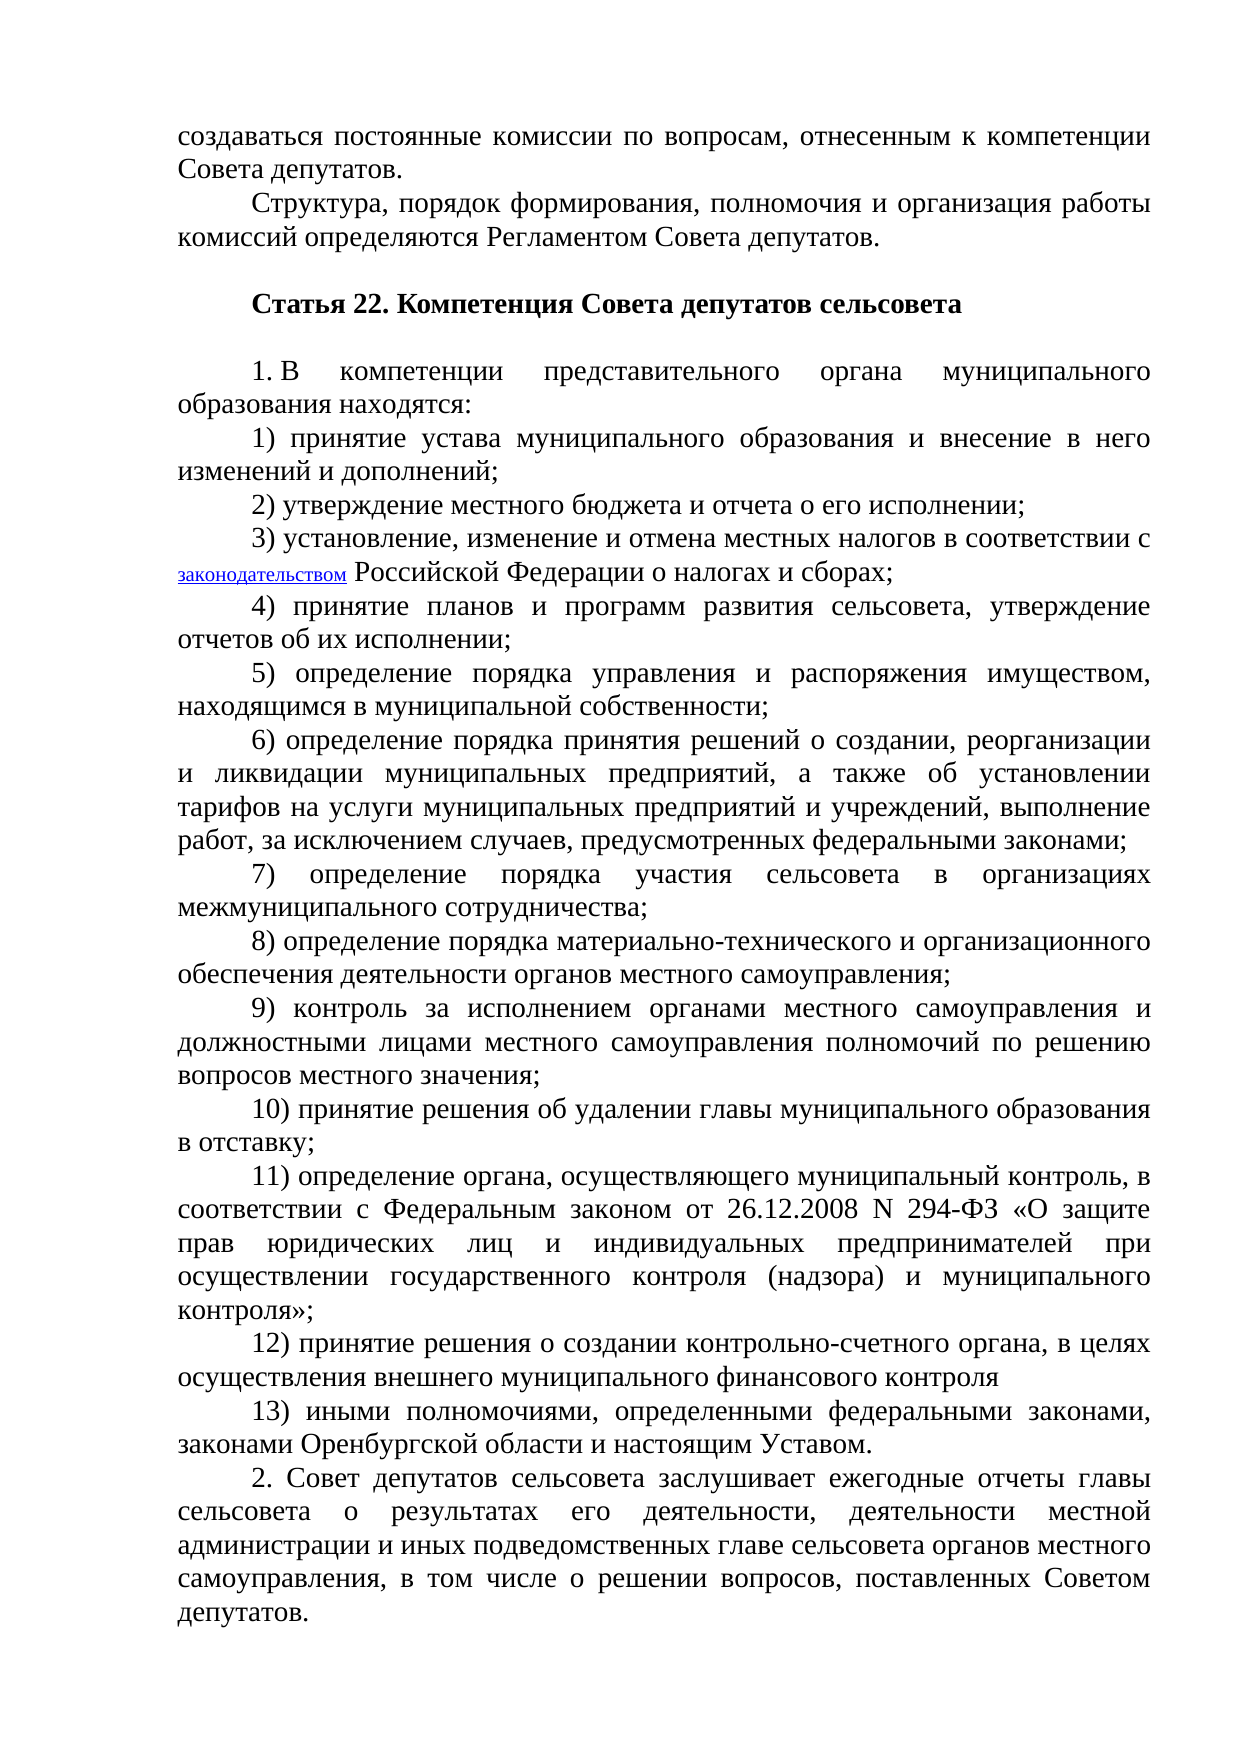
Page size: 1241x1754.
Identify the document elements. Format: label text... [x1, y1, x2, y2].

text 9) контроль за исполнением органами местного самоуправления и должностными лицами местного самоуправления полномочий по решению вопросов местного значения; [177, 990, 1152, 1091]
text 2) утверждение местного бюджета и отчета о его исполнении; [177, 487, 1152, 521]
text 7) определение порядка участия сельсовета в организациях межмуниципального сотрудничества; [177, 856, 1152, 923]
text 2. Совет депутатов сельсовета заслушивает ежегодные отчеты главы сельсовета о результатах его деятельности, деятельности местной администрации и иных подведомственных главе сельсовета органов местного самоуправления, в том числе о решении вопросов, поставленных Советом депутатов. [177, 1460, 1152, 1627]
text 12) принятие решения о создании контрольно-счетного органа, в целях осуществления внешнего муниципального финансового контроля [177, 1326, 1152, 1393]
text 8) определение порядка материально-технического и организационного обеспечения деятельности органов местного самоуправления; [177, 923, 1152, 990]
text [177, 118, 1152, 185]
text 6) определение порядка принятия решений о создании, реорганизации и ликвидации муниципальных предприятий, а также об установлении тарифов на услуги муниципальных предприятий и учреждений, выполнение работ, за исключением случаев, предусмотренных федеральными законами; [177, 722, 1152, 856]
text 11) определение органа, осуществляющего муниципальный контроль, в соответствии с Федеральным законом от 26.12.2008 N 294-ФЗ «О защите прав юридических лиц и индивидуальных предпринимателей при осуществлении государственного контроля (надзора) и муниципального контроля»; [177, 1158, 1152, 1326]
text 1. В компетенции представительного органа муниципального образования находятся: [177, 353, 1152, 420]
text 3) установление, изменение и отмена местных налогов в соответствии с законодательством Российской Федерации о налогах и сборах; [177, 521, 1152, 588]
text 13) иными полномочиями, определенными федеральными законами, законами Оренбургской области и настоящим Уставом. [177, 1393, 1152, 1460]
text Структура, порядок формирования, полномочия и организация работы комиссий определяются Регламентом Совета депутатов. [177, 185, 1152, 252]
text Статья 22. Компетенция Совета депутатов сельсовета [177, 286, 1152, 319]
text 10) принятие решения об удалении главы муниципального образования в отставку; [177, 1091, 1152, 1158]
text 1) принятие устава муниципального образования и внесение в него изменений и дополнений; [177, 420, 1152, 487]
text 5) определение порядка управления и распоряжения имуществом, находящимся в муниципальной собственности; [177, 655, 1152, 722]
text 4) принятие планов и программ развития сельсовета, утверждение отчетов об их исполнении; [177, 588, 1152, 655]
